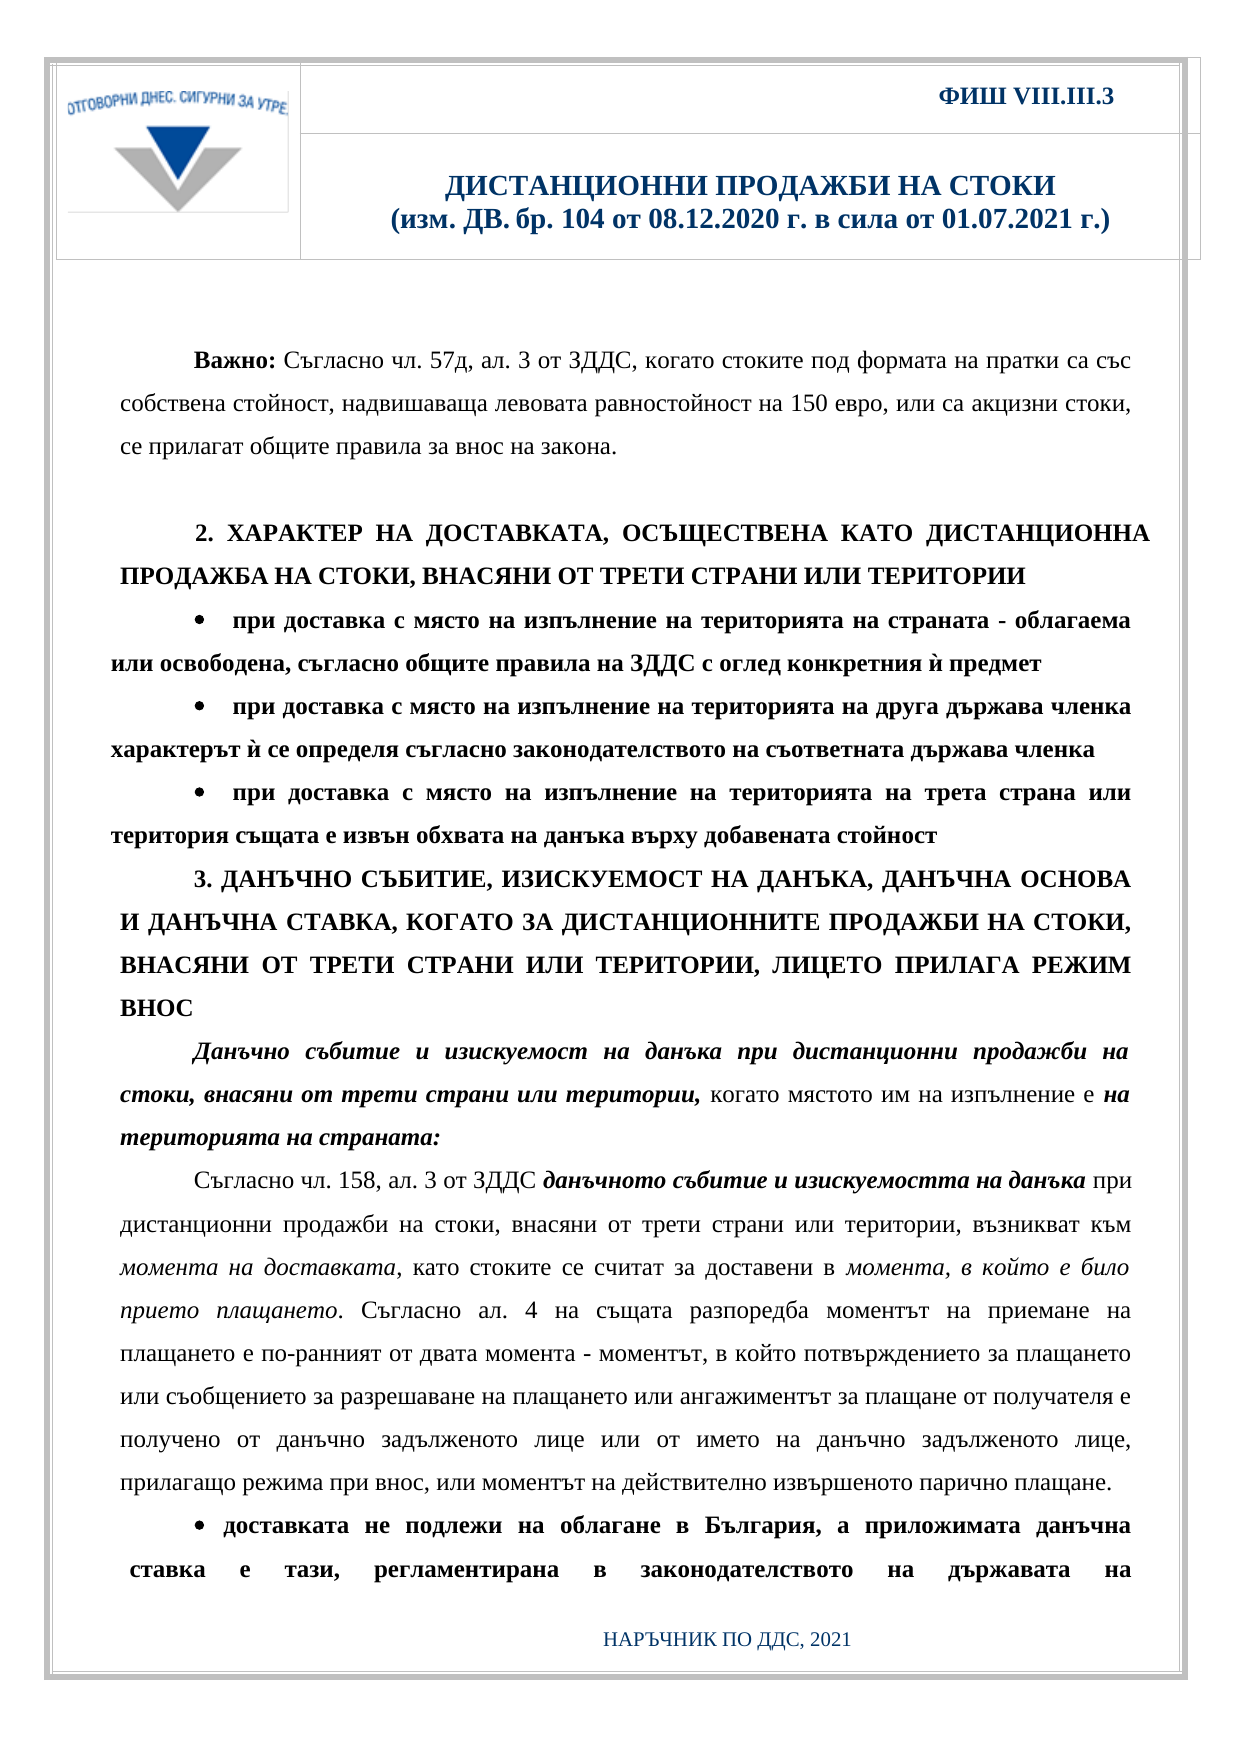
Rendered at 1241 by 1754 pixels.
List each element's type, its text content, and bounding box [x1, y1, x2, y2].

text 2. ХАРАКТЕР НА ДОСТАВКАТА, ОСЪЩЕСТВЕНА КАТО ДИСТАНЦИОННА ПРОДАЖБА НА СТОКИ, ВНАСЯНИ ОТ ТРЕТИ СТРАНИ ИЛИ ТЕРИТОРИИ [120, 518, 1151, 590]
list при доставка с място на изпълнение на територията на страната - облагаема или освободена, съгласно общите правила на ЗДДС с оглед конкретния ѝ предмет [111, 605, 1132, 677]
text Важно: Съгласно чл. 57д, ал. 3 от ЗДДС, когато стоките под формата на пратки са със собствена стойност, надвишаваща левовата равностойност на 150 евро, или са акцизни стоки, се прилагат общите правила за внос на закона. [120, 345, 1132, 460]
text Съгласно чл. 158, ал. 3 от ЗДДС данъчното събитие и изискуемостта на данъка при дистанционни продажби на стоки, внасяни от трети страни или територии, възникват към момента на доставката, като стоките се считат за доставени в момента, в който е било прието плащането. Съгласно ал. 4 на същата разпоредба моментът на приемане на плащането е по-ранният от двата момента - моментът, в който потвърждението за плащането или съобщението за разрешаване на плащането или ангажиментът за плащане от получателя е получено от данъчно задълженото лице или от името на данъчно задълженото лице, прилагащо режима при внос, или моментът на действително извършеното парично плащане. [120, 1166, 1132, 1496]
list при доставка с място на изпълнение на територията на друга държава членка характерът ѝ се определя съгласно законодателството на съответната държава членка [111, 691, 1132, 763]
picture [67, 91, 290, 214]
list при доставка с място на изпълнение на територията на трета страна или територия същата е извън обхвата на данъка върху добавената стойност [111, 777, 1132, 849]
text Данъчно събитие и изискуемост на данъка при дистанционни продажби на стоки, внасяни от трети страни или територии, когато мястото им на изпълнение е на територията на страната: [120, 1036, 1132, 1151]
text 3. ДАНЪЧНО СЪБИТИЕ, ИЗИСКУЕМОСТ НА ДАНЪКА, ДАНЪЧНА ОСНОВА И ДАНЪЧНА СТАВКА, КОГАТО ЗА ДИСТАНЦИОННИТЕ ПРОДАЖБИ НА СТОКИ, ВНАСЯНИ ОТ ТРЕТИ СТРАНИ ИЛИ ТЕРИТОРИИ, ЛИЦЕТО ПРИЛАГА РЕЖИМ ВНОС [120, 864, 1132, 1022]
